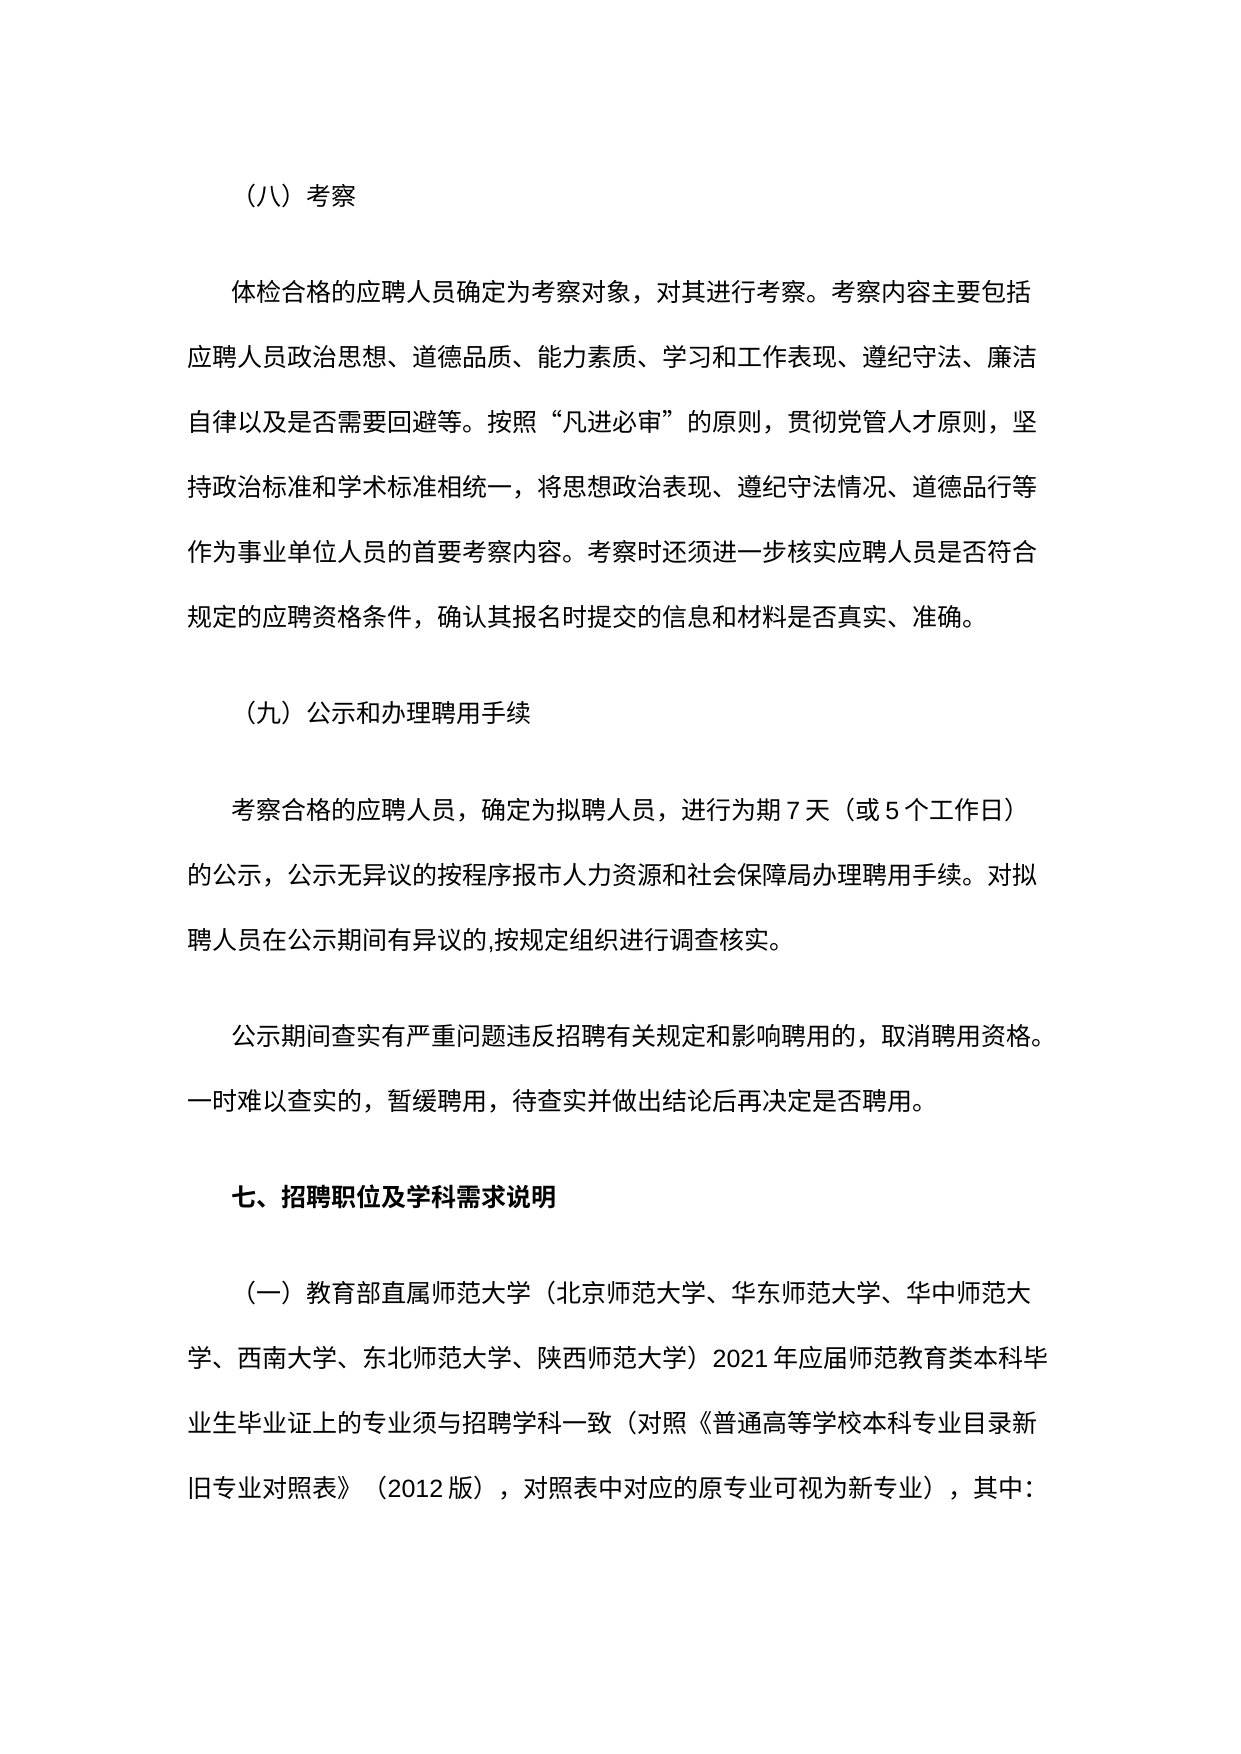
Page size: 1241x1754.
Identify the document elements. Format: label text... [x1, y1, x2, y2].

text （九）公示和办理聘用手续 [187, 679, 1053, 744]
text 考察合格的应聘人员，确定为拟聘人员，进行为期7天（或5个工作日）的公示，公示无异议的按程序报市人力资源和社会保障局办理聘用手续。对拟聘人员在公示期间有异议的,按规定组织进行调查核实。 [187, 776, 1053, 971]
text （八）考察 [187, 162, 1053, 227]
text 体检合格的应聘人员确定为考察对象，对其进行考察。考察内容主要包括应聘人员政治思想、道德品质、能力素质、学习和工作表现、遵纪守法、廉洁自律以及是否需要回避等。按照“凡进必审”的原则，贯彻党管人才原则，坚持政治标准和学术标准相统一，将思想政治表现、遵纪守法情况、道德品行等作为事业单位人员的首要考察内容。考察时还须进一步核实应聘人员是否符合规定的应聘资格条件，确认其报名时提交的信息和材料是否真实、准确。 [187, 258, 1053, 648]
text 公示期间查实有严重问题违反招聘有关规定和影响聘用的，取消聘用资格。一时难以查实的，暂缓聘用，待查实并做出结论后再决定是否聘用。 [187, 1002, 1053, 1132]
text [187, 1259, 1053, 1519]
text 七、招聘职位及学科需求说明 [187, 1163, 1053, 1228]
